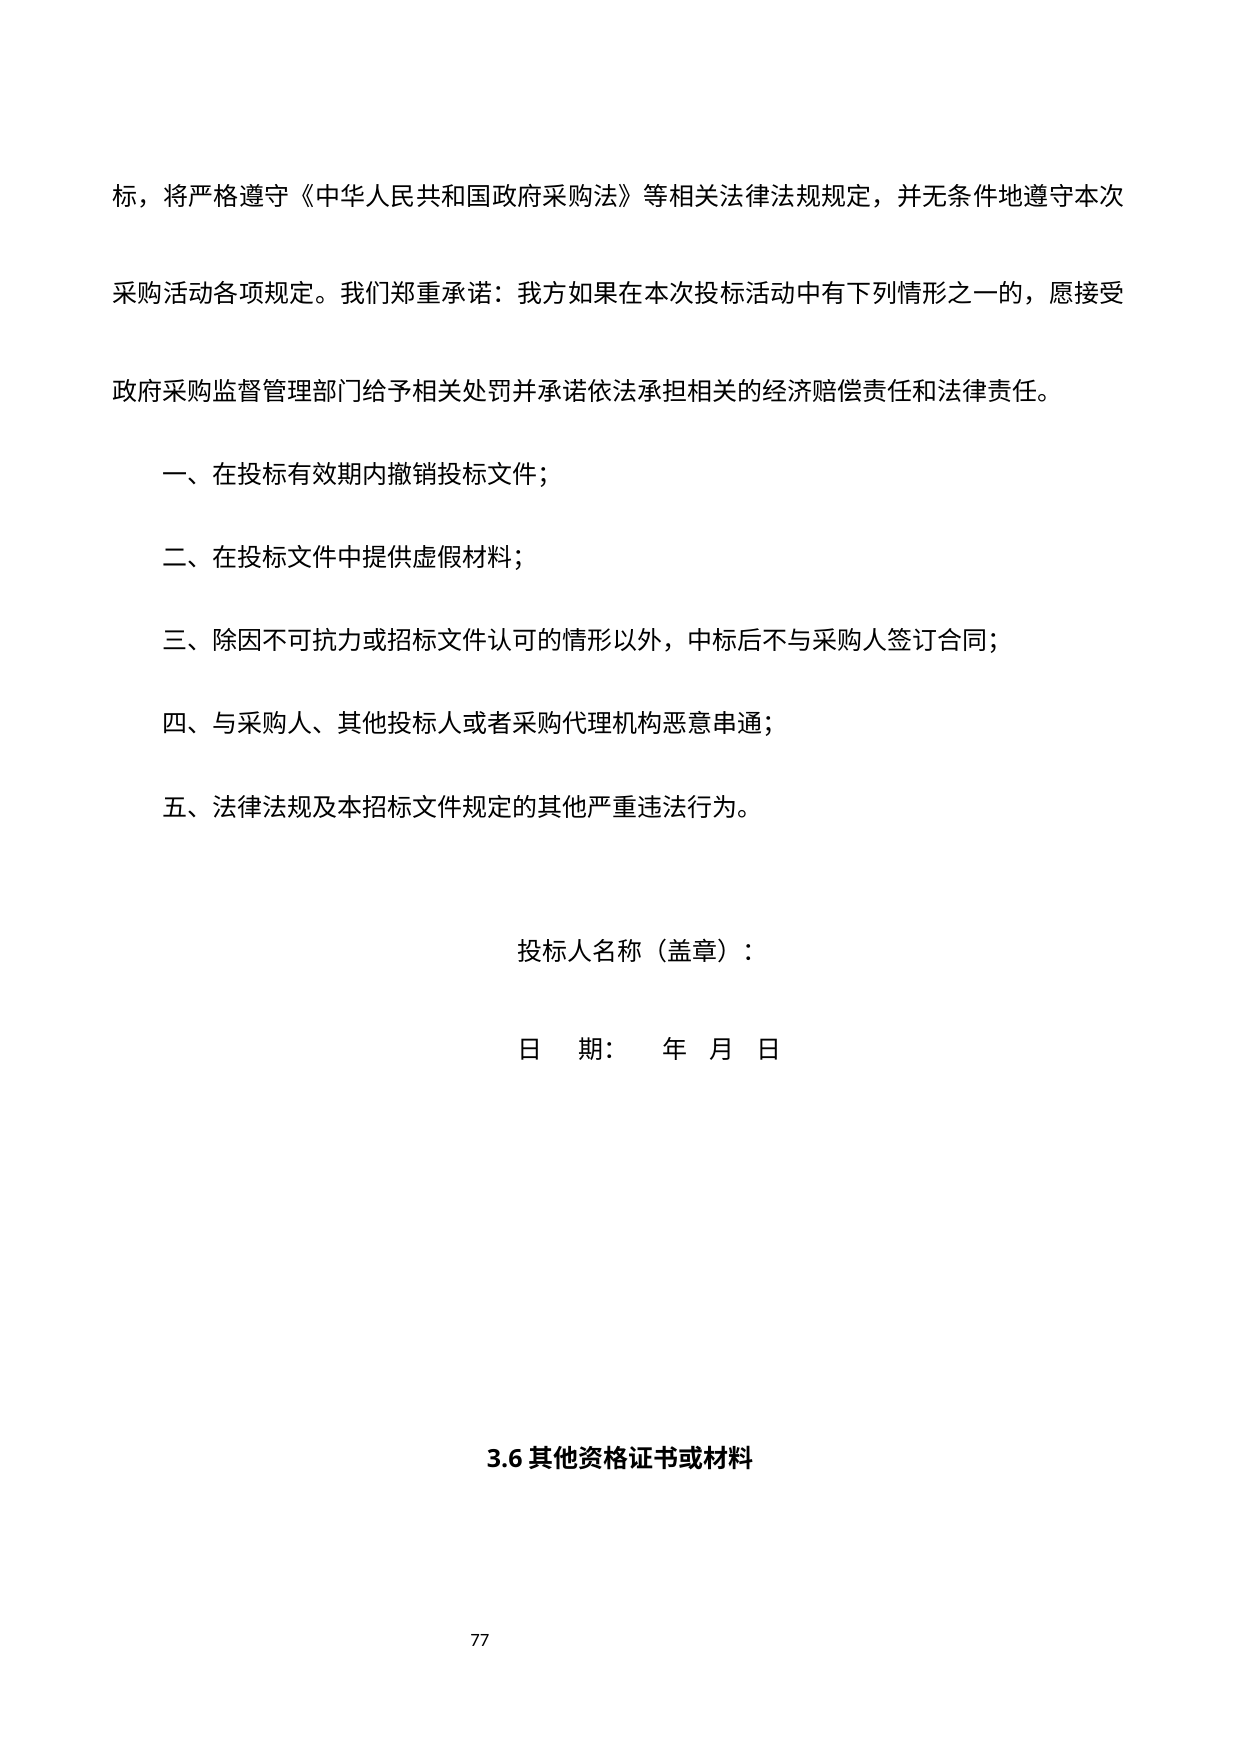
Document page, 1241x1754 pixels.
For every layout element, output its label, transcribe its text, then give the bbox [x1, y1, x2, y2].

text 二、在投标文件中提供虚假材料； [112, 523, 1128, 588]
text 四、与采购人、其他投标人或者采购代理机构恶意串通； [112, 689, 1128, 754]
text 五、法律法规及本招标文件规定的其他严重违法行为。 [112, 773, 1128, 838]
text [112, 162, 1128, 422]
text 一、在投标有效期内撤销投标文件； [112, 440, 1128, 505]
text 投标人名称（盖章）： 日 期： 年 月 日 [517, 917, 1128, 1080]
text 三、除因不可抗力或招标文件认可的情形以外，中标后不与采购人签订合同； [112, 606, 1128, 671]
text 3.6 其他资格证书或材料 [112, 1424, 1128, 1489]
